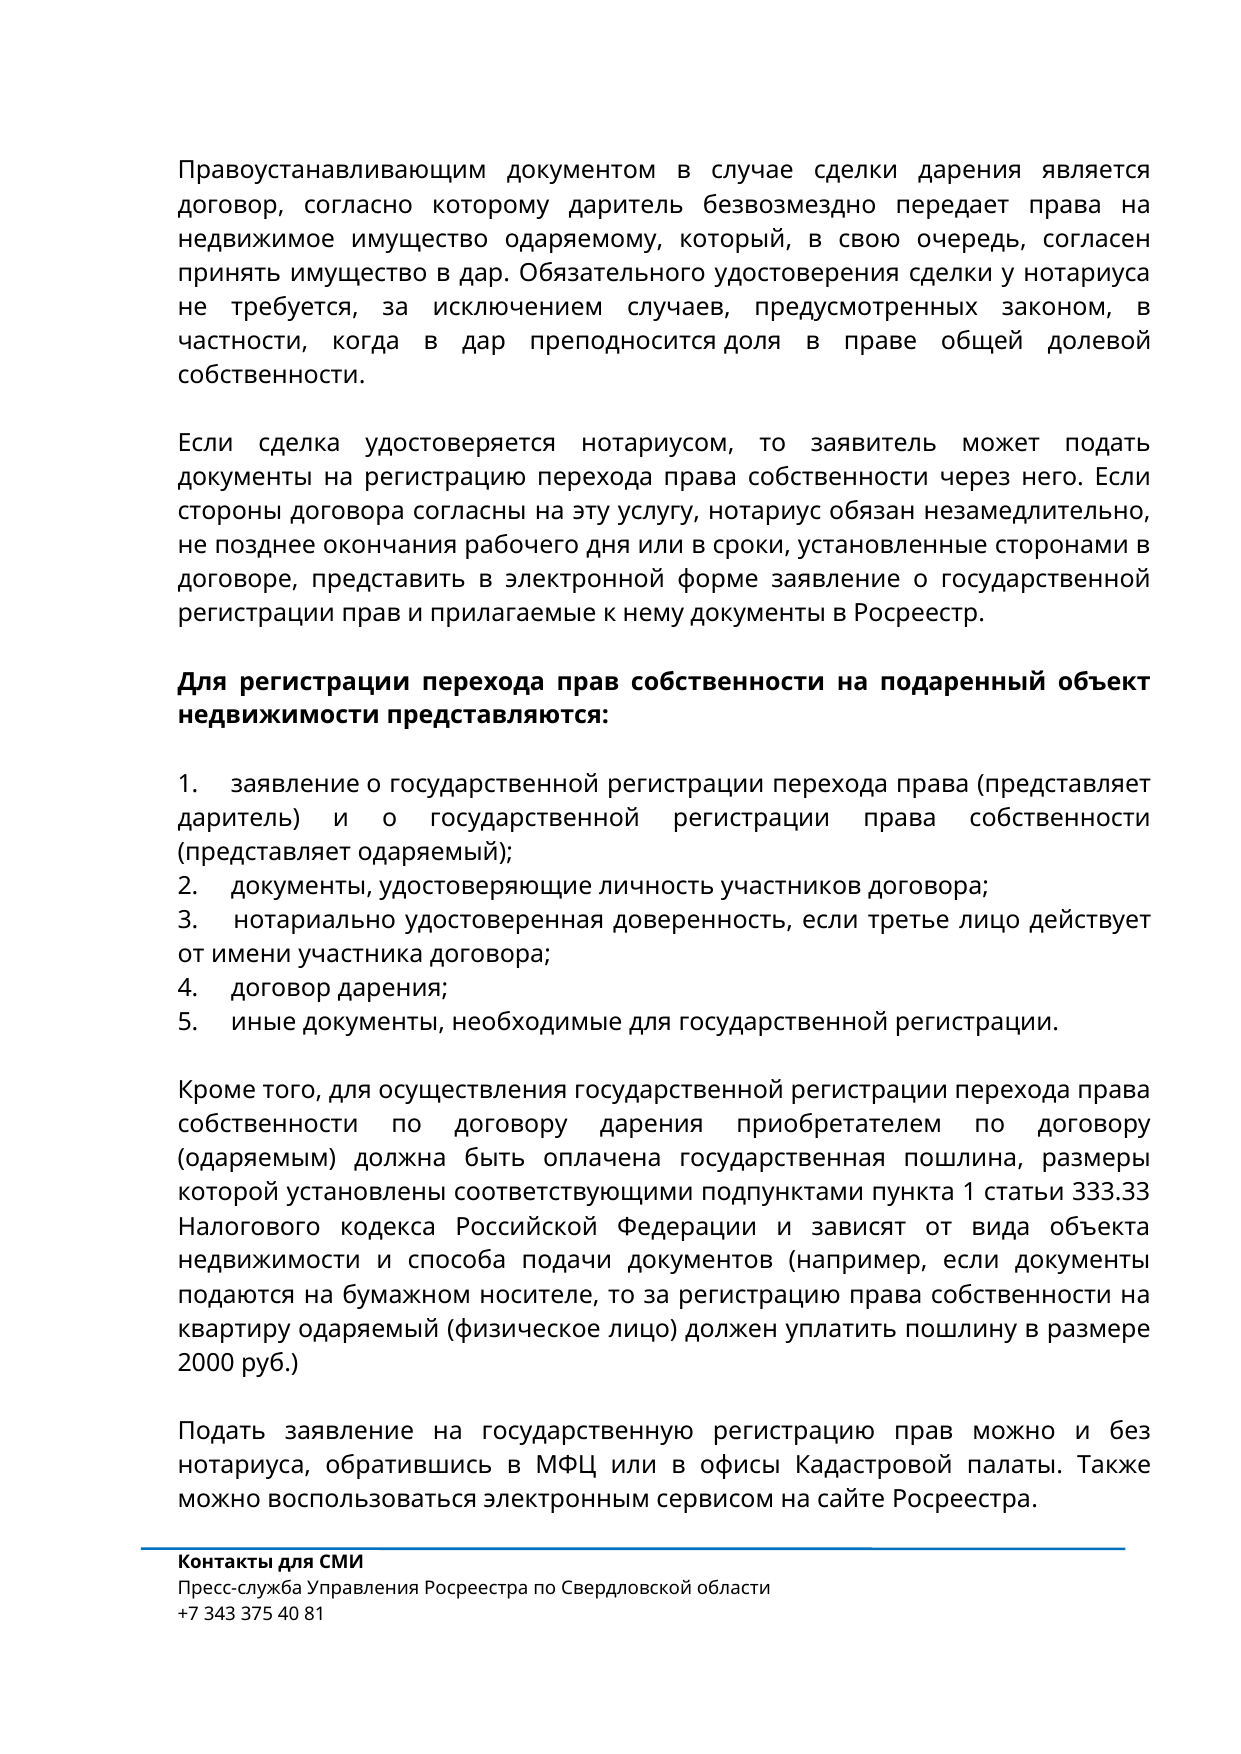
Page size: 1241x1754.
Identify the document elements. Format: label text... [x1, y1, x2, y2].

text 3. нотариально удостоверенная доверенность, если третье лицо действует от имени участника договора; [177, 902, 1152, 970]
text Если сделка удостоверяется нотариусом, то заявитель может подать документы на регистрацию перехода права собственности через него. Если стороны договора согласны на эту услугу, нотариус обязан незамедлительно, не позднее окончания рабочего дня или в сроки, установленные сторонами в договоре, представить в электронной форме заявление о государственной регистрации прав и прилагаемые к нему документы в Росреестр. [177, 391, 1152, 629]
text Контакты для СМИ [177, 1549, 1152, 1574]
text 5. иные документы, необходимые для государственной регистрации. [177, 1004, 1152, 1038]
text 2. документы, удостоверяющие личность участников договора; [177, 867, 1152, 902]
text Правоустанавливающим документом в случае сделки дарения является договор, согласно которому даритель безвозмездно передает права на недвижимое имущество одаряемому, который, в свою очередь, согласен принять имущество в дар. Обязательного удостоверения сделки у нотариуса не требуется, за исключением случаев, предусмотренных законом, в частности, когда в дар преподносится доля в праве общей долевой собственности. [177, 152, 1152, 391]
text Подать заявление на государственную регистрацию прав можно и без нотариуса, обратившись в МФЦ или в офисы Кадастровой палаты. Также можно воспользоваться электронным сервисом на сайте Росреестра. [177, 1412, 1152, 1515]
text Для регистрации перехода прав собственности на подаренный объект недвижимости представляются: [177, 663, 1152, 731]
text Пресс-служба Управления Росреестра по Свердловской области [177, 1574, 1152, 1600]
text +7 343 375 40 81 [177, 1600, 1152, 1625]
text 1. заявление о государственной регистрации перехода права (представляет даритель) и о государственной регистрации права собственности (представляет одаряемый); [177, 765, 1152, 867]
text Кроме того, для осуществления государственной регистрации перехода права собственности по договору дарения приобретателем по договору (одаряемым) должна быть оплачена государственная пошлина, размеры которой установлены соответствующими подпунктами пункта 1 статьи 333.33 Налогового кодекса Российской Федерации и зависят от вида объекта недвижимости и способа подачи документов (например, если документы подаются на бумажном носителе, то за регистрацию права собственности на квартиру одаряемый (физическое лицо) должен уплатить пошлину в размере 2000 руб.) [177, 1072, 1152, 1378]
text 4. договор дарения; [177, 970, 1152, 1004]
